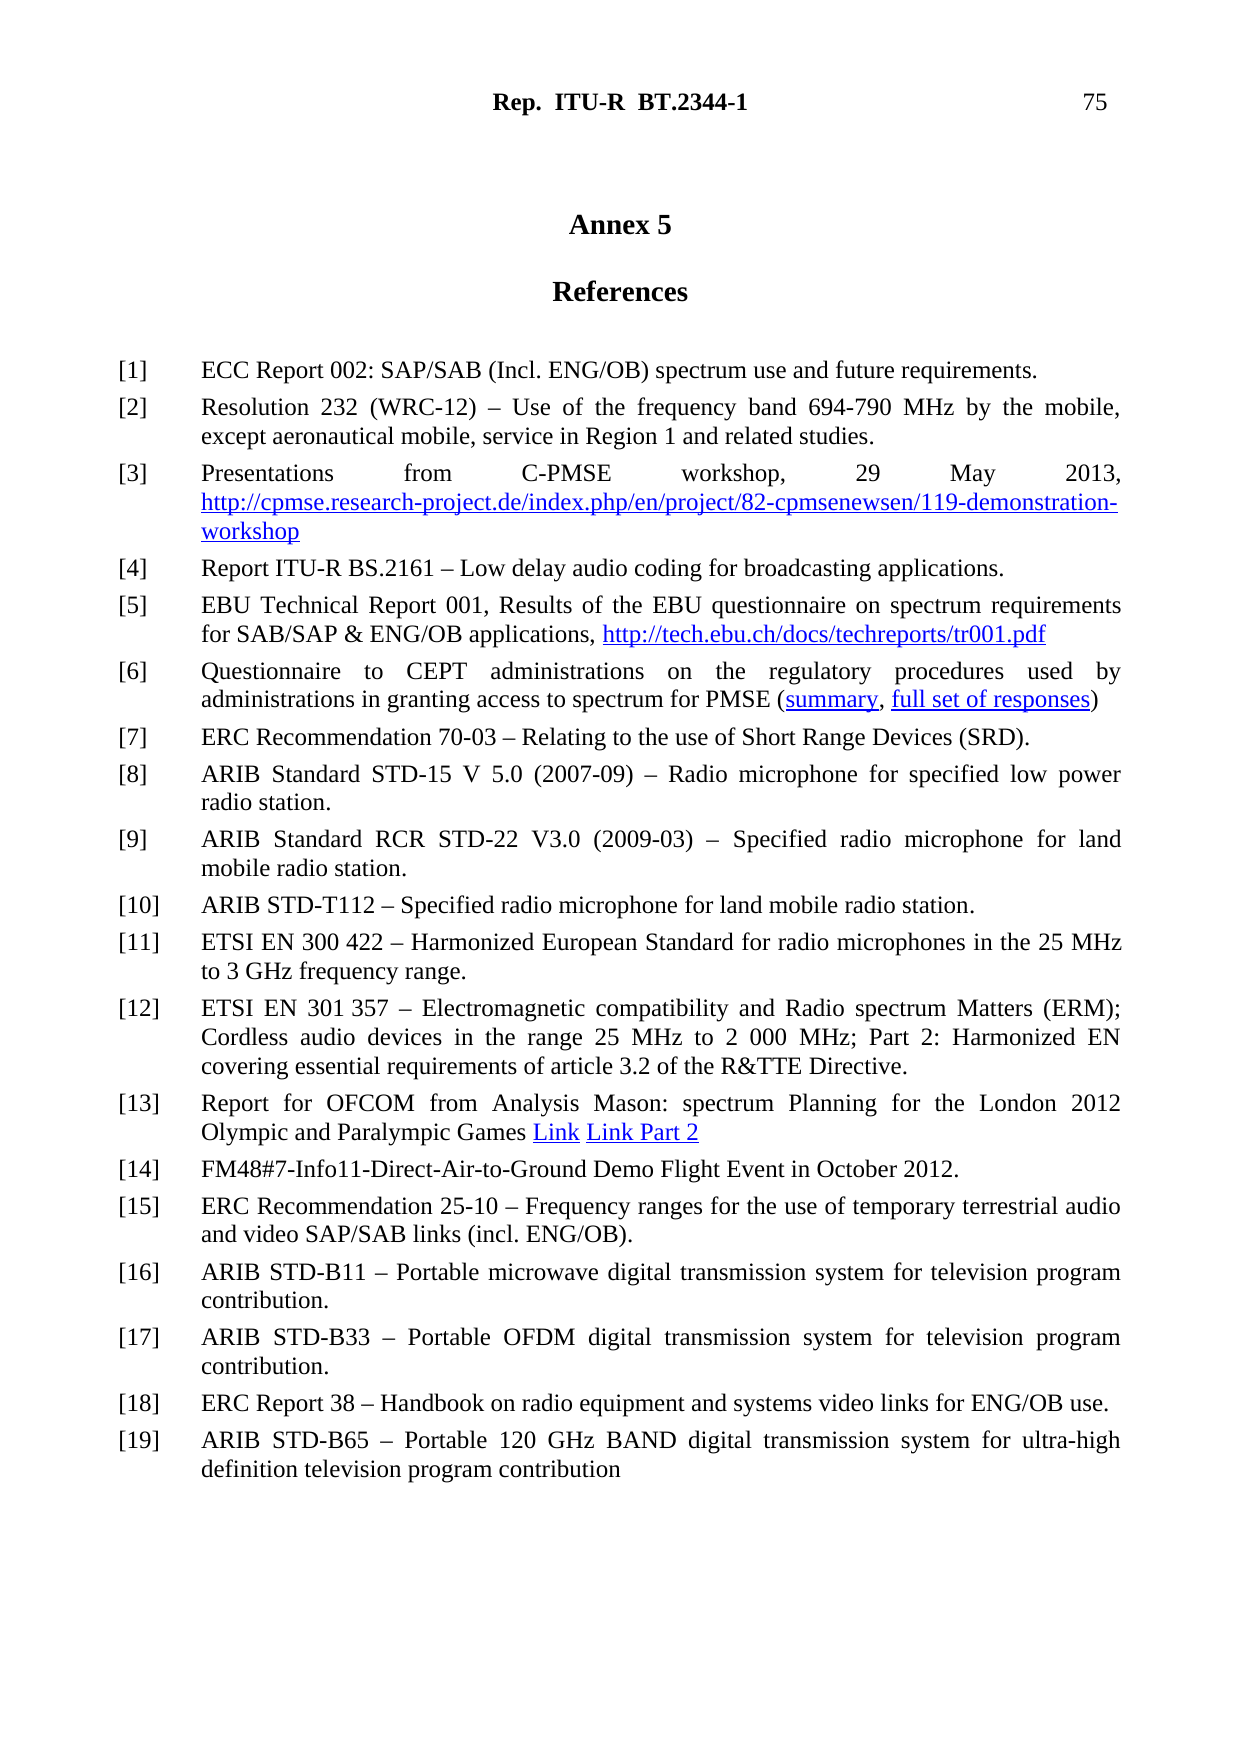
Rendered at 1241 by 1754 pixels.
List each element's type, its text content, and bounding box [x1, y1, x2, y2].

text [16] ARIB STD-B11 – Portable microwave digital transmission system for television program contribution. [118, 1257, 1122, 1314]
text [3] Presentations from C-PMSE workshop, 29 May 2013, http://cpmse.research-project.de/index.php/en/project/82-cpmsenewsen/119-demonstration-workshop [118, 458, 1122, 544]
text [19] ARIB STD-B65 – Portable 120 GHz BAND digital transmission system for ultra-high definition television program contribution [118, 1425, 1122, 1483]
title Annex 5 References [118, 207, 1122, 308]
text [11] ETSI EN 300 422 – Harmonized European Standard for radio microphones in the 25 MHz to 3 GHz frequency range. [118, 927, 1122, 985]
text [10] ARIB STD-T112 – Specified radio microphone for land mobile radio station. [118, 890, 1122, 919]
text [6] Questionnaire to CEPT administrations on the regulatory procedures used by administrations in granting access to spectrum for PMSE (summary, full set of responses) [118, 656, 1122, 713]
text [1] ECC Report 002: SAP/SAB (Incl. ENG/OB) spectrum use and future requirements. [118, 355, 1122, 384]
text [14] FM48#7-Info11-Direct-Air-to-Ground Demo Flight Event in October 2012. [118, 1154, 1122, 1182]
text [17] ARIB STD-B33 – Portable OFDM digital transmission system for television program contribution. [118, 1322, 1122, 1380]
text [15] ERC Recommendation 25-10 – Frequency ranges for the use of temporary terrestrial audio and video SAP/SAB links (incl. ENG/OB). [118, 1191, 1122, 1248]
text [9] ARIB Standard RCR STD-22 V3.0 (2009-03) – Specified radio microphone for land mobile radio station. [118, 824, 1122, 882]
text [4] Report ITU-R BS.2161 – Low delay audio coding for broadcasting applications. [118, 553, 1122, 582]
text [7] ERC Recommendation 70-03 – Relating to the use of Short Range Devices (SRD). [118, 722, 1122, 750]
text [13] Report for OFCOM from Analysis Mason: spectrum Planning for the London 2012 Olympic and Paralympic Games Link Link Part 2 [118, 1088, 1122, 1145]
text [12] ETSI EN 301 357 – Electromagnetic compatibility and Radio spectrum Matters (ERM); Cordless audio devices in the range 25 MHz to 2 000 MHz; Part 2: Harmonized EN covering essential requirements of article 3.2 of the R&TTE Directive. [118, 993, 1122, 1079]
text [2] Resolution 232 (WRC-12) – Use of the frequency band 694-790 MHz by the mobile, except aeronautical mobile, service in Region 1 and related studies. [118, 392, 1122, 450]
text [18] ERC Report 38 – Handbook on radio equipment and systems video links for ENG/OB use. [118, 1388, 1122, 1417]
text [8] ARIB Standard STD-15 V 5.0 (2007-09) – Radio microphone for specified low power radio station. [118, 759, 1122, 816]
text [5] EBU Technical Report 001, Results of the EBU questionnaire on spectrum requirements for SAB/SAP & ENG/OB applications, http://tech.ebu.ch/docs/techreports/tr001.pdf [118, 590, 1122, 647]
